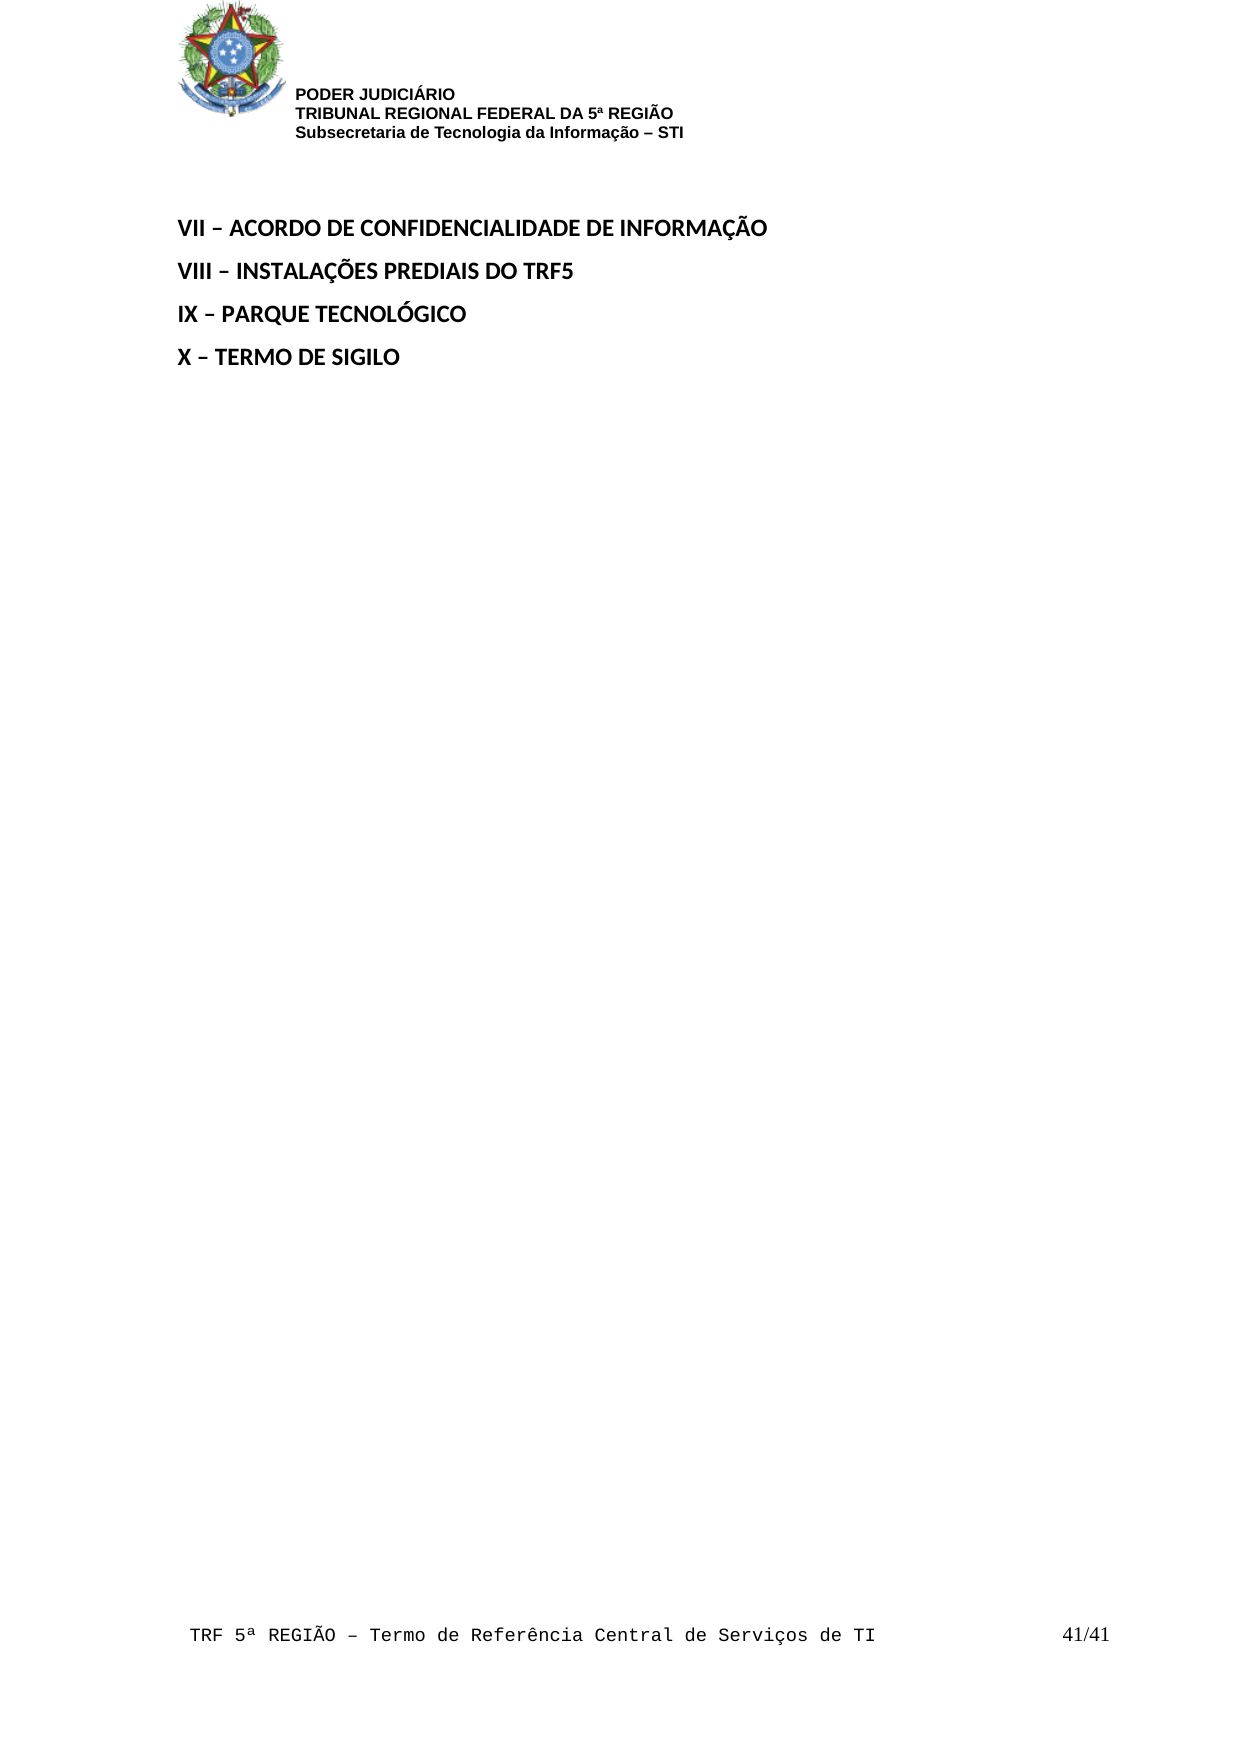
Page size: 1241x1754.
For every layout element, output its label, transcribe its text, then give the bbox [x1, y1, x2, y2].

text VIII – INSTALAÇÕES PREDIAIS DO TRF5 [177, 255, 1122, 285]
text IX – PARQUE TECNOLÓGICO [177, 298, 1122, 328]
text X – TERMO DE SIGILO [177, 341, 1122, 371]
text VII – ACORDO DE CONFIDENCIALIDADE DE INFORMAÇÃO [177, 212, 1122, 242]
